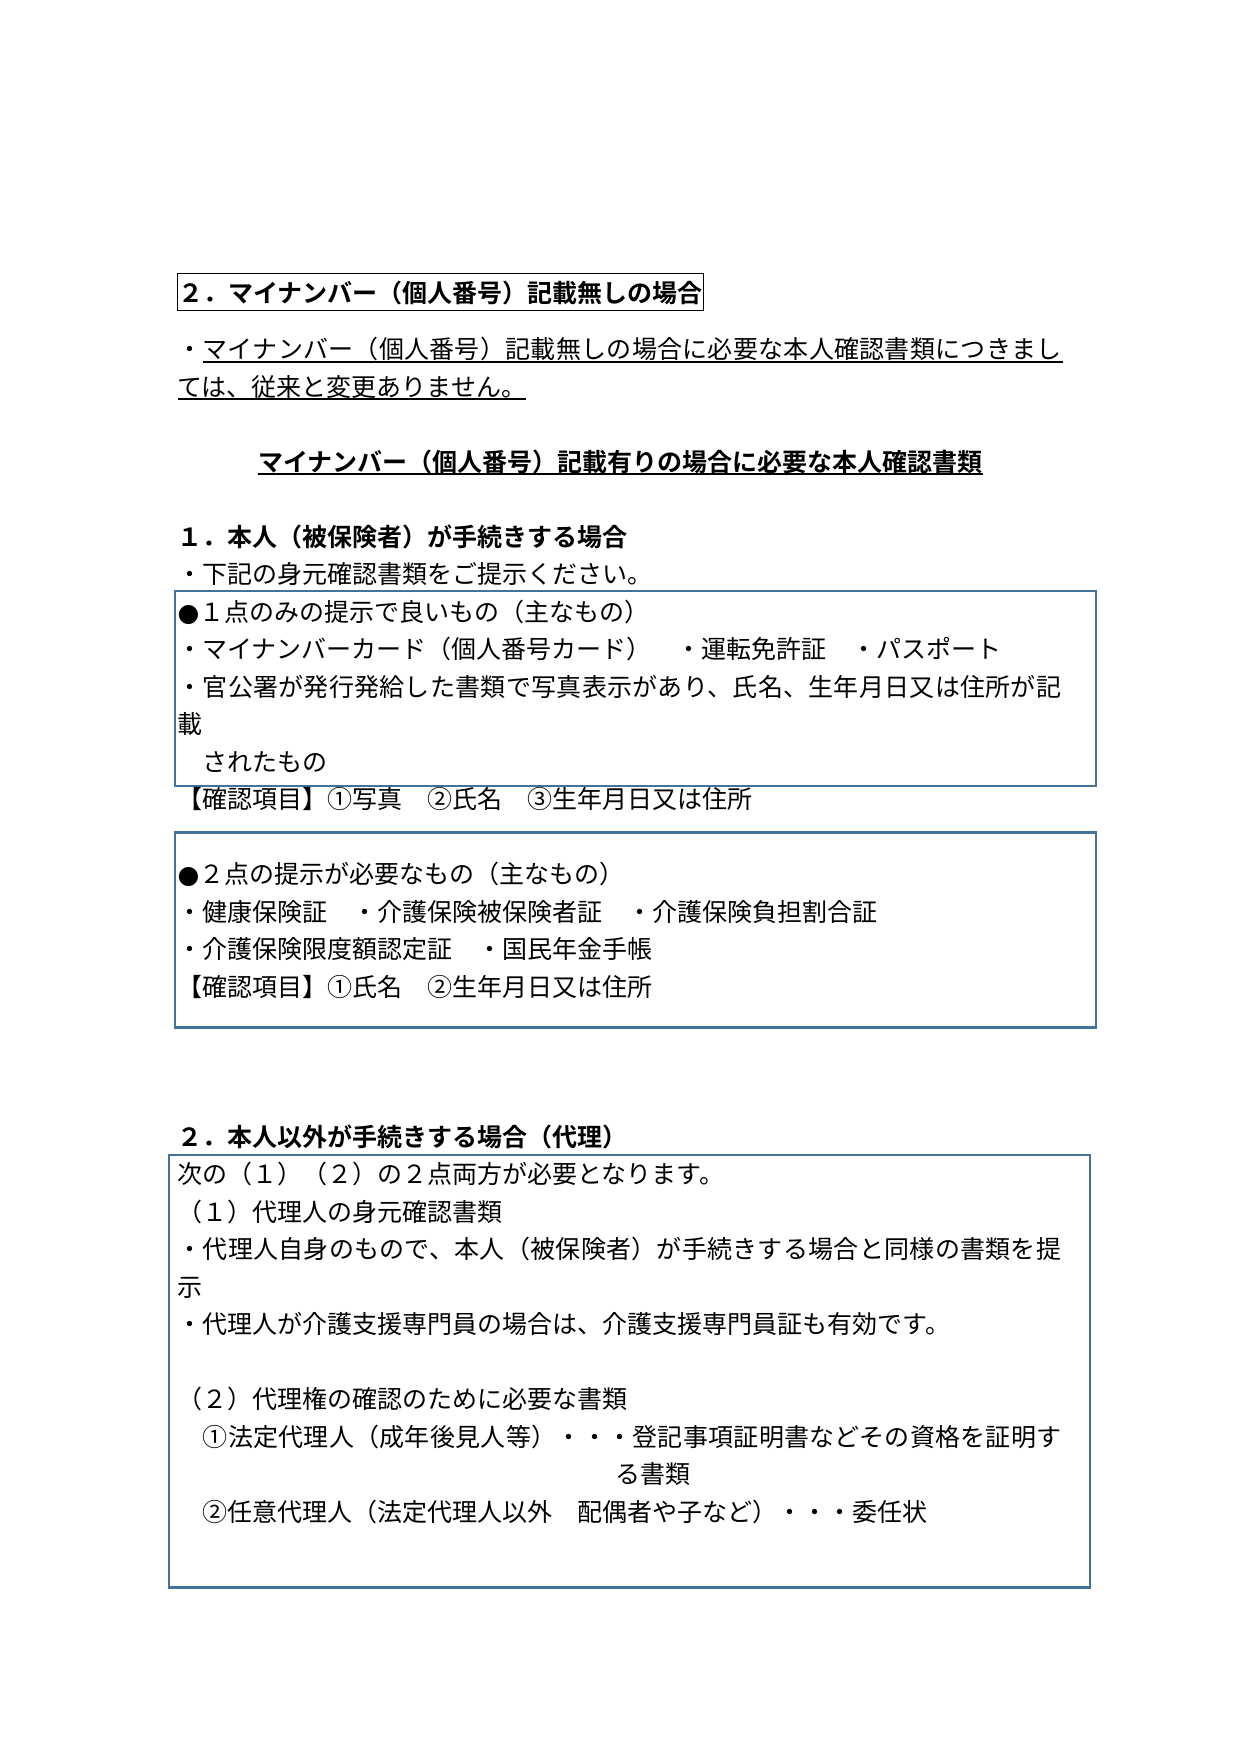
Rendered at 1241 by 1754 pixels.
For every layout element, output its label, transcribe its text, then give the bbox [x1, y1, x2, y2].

text ②任意代理人（法定代理人以外 配偶者や子など）・・・委任状 [177, 1492, 1063, 1529]
text 【確認項目】①氏名 ②生年月日又は住所 [177, 967, 1063, 1004]
text 【確認項目】①写真 ②氏名 ③生年月日又は住所 [177, 779, 1063, 817]
text ２．マイナンバー（個人番号）記載無しの場合 [177, 254, 1063, 329]
text ・代理人が介護支援専門員の場合は、介護支援専門員証も有効です。 [177, 1304, 1063, 1342]
text マイナンバー（個人番号）記載有りの場合に必要な本人確認書類 [177, 442, 1063, 479]
text されたもの [177, 742, 1063, 779]
text ①法定代理人（成年後見人等）・・・登記事項証明書などその資格を証明する書類 [177, 1417, 1063, 1492]
text １．本人（被保険者）が手続きする場合 [177, 517, 1063, 554]
text ・官公署が発行発給した書類で写真表示があり、氏名、生年月日又は住所が記載 [177, 667, 1063, 742]
text （２）代理権の確認のために必要な書類 [177, 1379, 1063, 1417]
text （１）代理人の身元確認書類 [177, 1192, 1063, 1229]
text ・マイナンバーカード（個人番号カード） ・運転免許証 ・パスポート [177, 629, 1063, 667]
text ・介護保険限度額認定証 ・国民年金手帳 [177, 929, 1063, 967]
text ・健康保険証 ・介護保険被保険者証 ・介護保険負担割合証 [177, 892, 1063, 929]
text ・下記の身元確認書類をご提示ください。 [177, 554, 1063, 592]
text ●１点のみの提示で良いもの（主なもの） [177, 592, 1063, 629]
text ・マイナンバー（個人番号）記載無しの場合に必要な本人確認書類につきましては、従来と変更ありません。 [177, 329, 1063, 404]
text ２．本人以外が手続きする場合（代理） [177, 1117, 1063, 1154]
text 次の（１）（２）の２点両方が必要となります。 [177, 1154, 1063, 1192]
text ●２点の提示が必要なもの（主なもの） [177, 854, 1063, 892]
text ・代理人自身のもので、本人（被保険者）が手続きする場合と同様の書類を提示 [177, 1229, 1063, 1304]
